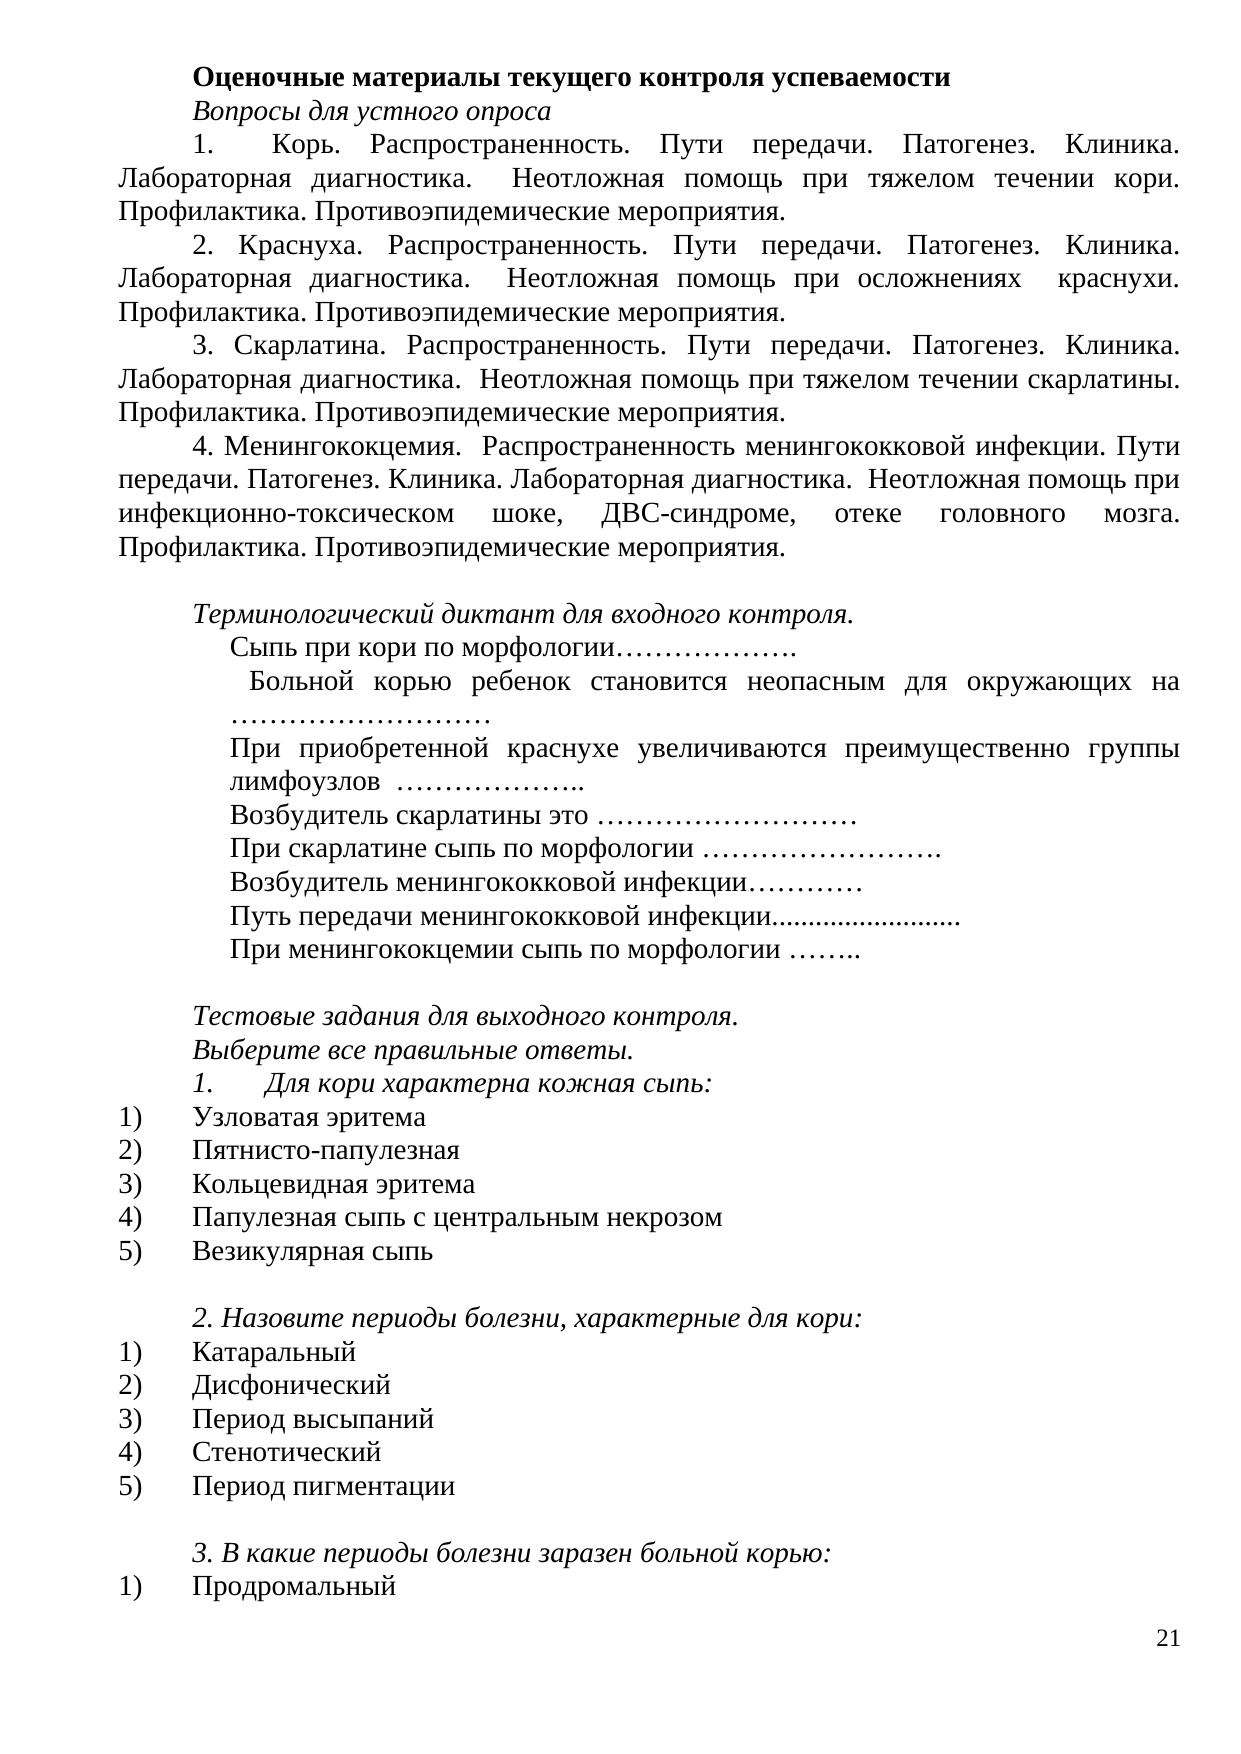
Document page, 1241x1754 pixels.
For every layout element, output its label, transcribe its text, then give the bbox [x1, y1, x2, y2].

text Возбудитель менингококковой инфекции………… [229, 864, 1181, 898]
text 4. Менингококцемия. Распространенность менингококковой инфекции. Пути передачи. Патогенез. Клиника. Лабораторная диагностика. Неотложная помощь при инфекционно-токсическом шоке, ДВС-синдроме, отеке головного мозга. Профилактика. Противоэпидемические мероприятия. [118, 428, 1181, 562]
list Стенотический [118, 1434, 1181, 1468]
list Папулезная сыпь с центральным некрозом [118, 1199, 1181, 1233]
list Везикулярная сыпь [118, 1233, 1181, 1267]
text Больной корью ребенок становится неопасным для окружающих на ……………………… [229, 663, 1181, 730]
list Дисфонический [118, 1367, 1181, 1401]
text 1. Корь. Распространенность. Пути передачи. Патогенез. Клиника. Лабораторная диагностика. Неотложная помощь при тяжелом течении кори. Профилактика. Противоэпидемические мероприятия. [118, 126, 1181, 227]
list Пятнисто-папулезная [118, 1132, 1181, 1166]
text 3. Скарлатина. Распространенность. Пути передачи. Патогенез. Клиника. Лабораторная диагностика. Неотложная помощь при тяжелом течении скарлатины. Профилактика. Противоэпидемические мероприятия. [118, 327, 1181, 428]
list Кольцевидная эритема [118, 1166, 1181, 1199]
text 3. В какие периоды болезни заразен больной корью: [118, 1535, 1181, 1568]
list Период высыпаний [118, 1401, 1181, 1434]
text При менингококцемии сыпь по морфологии …….. [229, 931, 1181, 965]
list Катаральный [118, 1334, 1181, 1367]
text 2. Краснуха. Распространенность. Пути передачи. Патогенез. Клиника. Лабораторная диагностика. Неотложная помощь при осложнениях краснухи. Профилактика. Противоэпидемические мероприятия. [118, 227, 1181, 327]
text Терминологический диктант для входного контроля. [118, 596, 1181, 629]
text При скарлатине сыпь по морфологии ……………………. [229, 831, 1181, 864]
text Возбудитель скарлатины это ……………………… [229, 797, 1181, 831]
text 2. Назовите периоды болезни, характерные для кори: [118, 1300, 1181, 1334]
text Путь передачи менингококковой инфекции.......................... [229, 898, 1181, 931]
list Продромальный [118, 1568, 1181, 1602]
list Период пигментации [118, 1468, 1181, 1501]
text 1. Для кори характерна кожная сыпь: [118, 1065, 1181, 1099]
text Тестовые задания для выходного контроля. [118, 998, 1181, 1032]
list Узловатая эритема [118, 1099, 1181, 1132]
text Оценочные материалы текущего контроля успеваемости [118, 59, 1181, 93]
text При приобретенной краснухе увеличиваются преимущественно группы лимфоузлов ……………….. [229, 730, 1181, 797]
text Вопросы для устного опроса [118, 93, 1181, 126]
text Сыпь при кори по морфологии………………. [229, 629, 1181, 663]
text Выберите все правильные ответы. [118, 1032, 1181, 1065]
